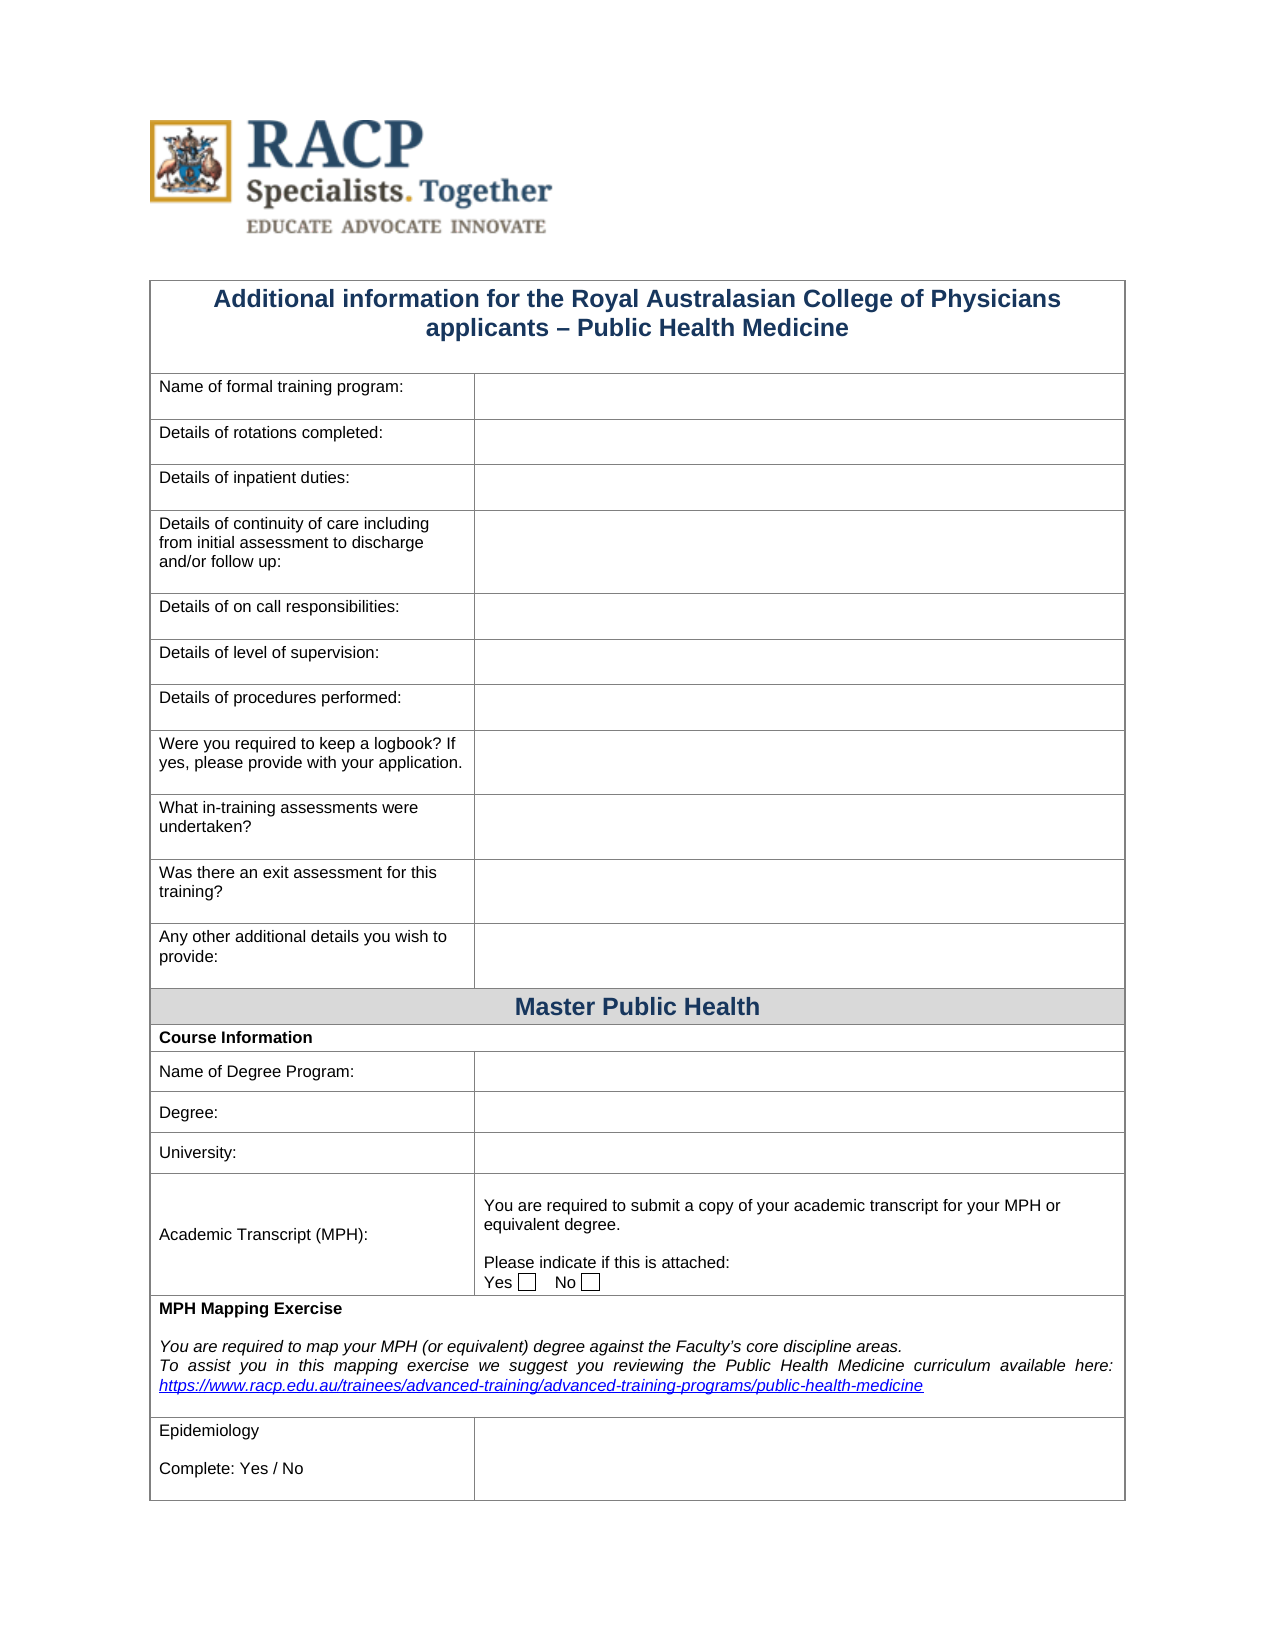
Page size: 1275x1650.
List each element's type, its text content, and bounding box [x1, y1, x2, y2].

table_cell [475, 1133, 1124, 1172]
table_cell Name of formal training program: [151, 374, 474, 419]
table_cell You are required to submit a copy of your academic transcript for your MPH or equivalent degree. Please indicate if this is attached: Yes No [475, 1174, 1124, 1294]
table_cell Details of rotations completed: [151, 420, 474, 464]
table_cell [475, 374, 1124, 419]
table_cell [475, 860, 1124, 923]
table_cell [475, 795, 1124, 859]
table_cell Master Public Health [151, 989, 1124, 1024]
table_cell MPH Mapping Exercise You are required to map your MPH (or equivalent) degree against the Faculty’s core discipline areas. To assist you in this mapping exercise we suggest you reviewing the Public Health Medicine curriculum available here: https://www.racp.edu.au/trainees/advanced-training/advanced-training-programs/public-health-medicine [151, 1296, 1124, 1417]
table_cell [475, 685, 1124, 729]
table_cell University: [151, 1133, 474, 1172]
table_cell [475, 594, 1124, 639]
table_cell Details of inpatient duties: [151, 465, 474, 509]
picture [150, 120, 554, 235]
table_cell What in-training assessments were undertaken? [151, 795, 474, 859]
table_cell Name of Degree Program: [151, 1052, 474, 1091]
table_cell Details of on call responsibilities: [151, 594, 474, 639]
table_cell [475, 924, 1124, 988]
table_cell Degree: [151, 1092, 474, 1132]
table_header Additional information for the Royal Australasian College of Physicians applicants – Public Health Medicine [151, 281, 1124, 373]
table_cell Academic Transcript (MPH): [151, 1174, 474, 1294]
table_cell [475, 731, 1124, 794]
table_cell [475, 1092, 1124, 1132]
table_cell [475, 465, 1124, 509]
table_cell [475, 511, 1124, 593]
table_cell Details of procedures performed: [151, 685, 474, 729]
table_cell Details of level of supervision: [151, 640, 474, 684]
table_cell [475, 1052, 1124, 1091]
table_cell Epidemiology Complete: Yes / No [151, 1418, 474, 1500]
table_cell Were you required to keep a logbook? If yes, please provide with your application. [151, 731, 474, 794]
table_cell Details of continuity of care including from initial assessment to discharge and/or follow up: [151, 511, 474, 593]
table_cell [475, 420, 1124, 464]
table_cell Course Information [151, 1025, 1124, 1051]
table_cell Was there an exit assessment for this training? [151, 860, 474, 923]
table_cell [475, 640, 1124, 684]
table_cell [475, 1418, 1124, 1500]
table_cell Any other additional details you wish to provide: [151, 924, 474, 988]
